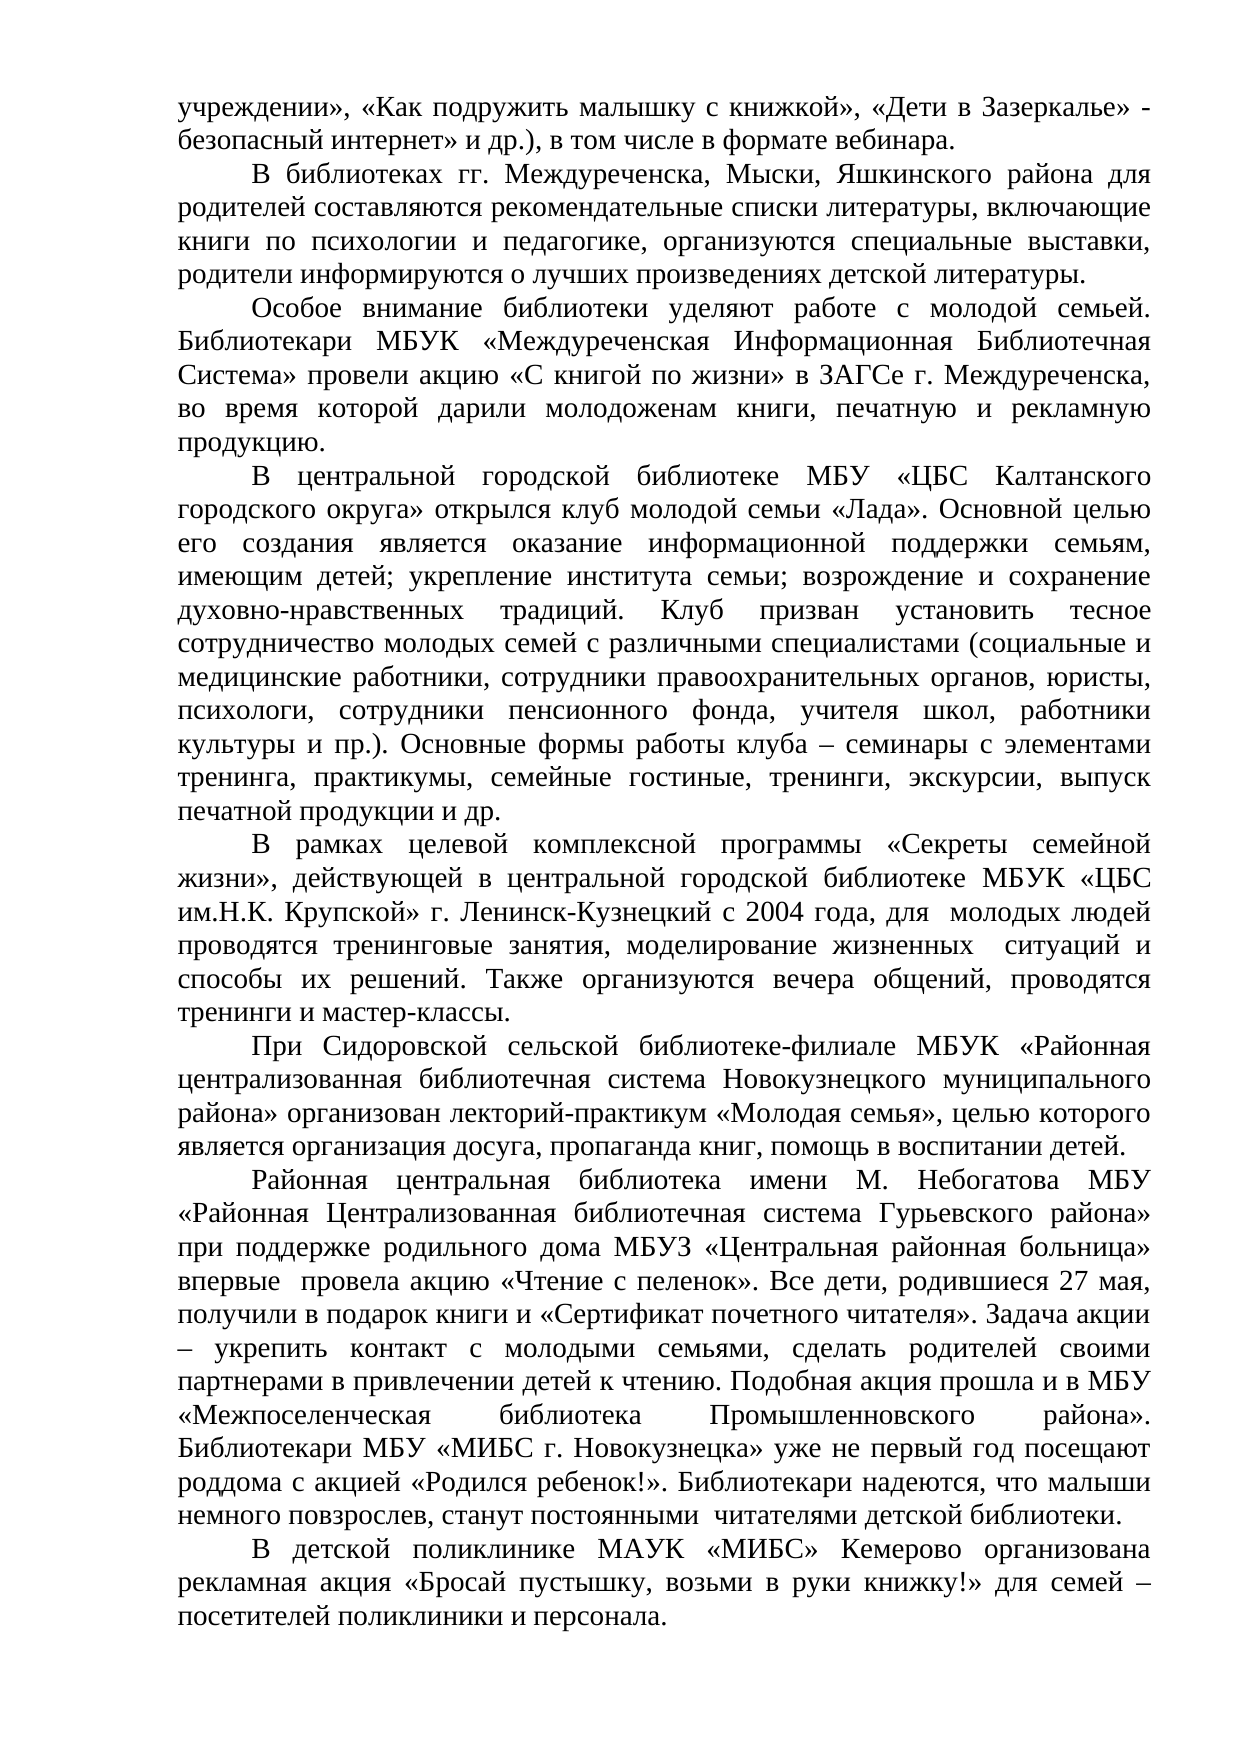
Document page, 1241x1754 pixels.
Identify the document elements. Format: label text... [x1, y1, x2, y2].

text Особое внимание библиотеки уделяют работе с молодой семьей. Библиотекари МБУК «Междуреченская Информационная Библиотечная Система» провели акцию «С книгой по жизни» в ЗАГСе г. Междуреченска, во время которой дарили молодоженам книги, печатную и рекламную продукцию. [177, 290, 1152, 458]
text В библиотеках гг. Междуреченска, Мыски, Яшкинского района для родителей составляются рекомендательные списки литературы, включающие книги по психологии и педагогике, организуются специальные выставки, родители информируются о лучших произведениях детской литературы. [177, 156, 1152, 290]
text Районная центральная библиотека имени М. Небогатова МБУ «Районная Централизованная библиотечная система Гурьевского района» при поддержке родильного дома МБУЗ «Центральная районная больница» впервые провела акцию «Чтение с пеленок». Все дети, родившиеся 27 мая, получили в подарок книги и «Сертификат почетного читателя». Задача акции – укрепить контакт с молодыми семьями, сделать родителей своими партнерами в привлечении детей к чтению. Подобная акция прошла и в МБУ «Межпоселенческая библиотека Промышленновского района». Библиотекари МБУ «МИБС г. Новокузнецка» уже не первый год посещают роддома с акцией «Родился ребенок!». Библиотекари надеются, что малыши немного повзрослев, станут постоянными читателями детской библиотеки. [177, 1162, 1152, 1531]
text В детской поликлинике МАУК «МИБС» Кемерово организована рекламная акция «Бросай пустышку, возьми в руки книжку!» для семей – посетителей поликлиники и персонала. [177, 1531, 1152, 1632]
text В рамках целевой комплексной программы «Секреты семейной жизни», действующей в центральной городской библиотеке МБУК «ЦБС им.Н.К. Крупской» г. Ленинск-Кузнецкий с 2004 года, для молодых людей проводятся тренинговые занятия, моделирование жизненных ситуаций и способы их решений. Также организуются вечера общений, проводятся тренинги и мастер-классы. [177, 827, 1152, 1028]
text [177, 89, 1152, 156]
text При Сидоровской сельской библиотеке-филиале МБУК «Районная централизованная библиотечная система Новокузнецкого муниципального района» организован лекторий-практикум «Молодая семья», целью которого является организация досуга, пропаганда книг, помощь в воспитании детей. [177, 1028, 1152, 1162]
text В центральной городской библиотеке МБУ «ЦБС Калтанского городского округа» открылся клуб молодой семьи «Лада». Основной целью его создания является оказание информационной поддержки семьям, имеющим детей; укрепление института семьи; возрождение и сохранение духовно-нравственных традиций. Клуб призван установить тесное сотрудничество молодых семей с различными специалистами (социальные и медицинские работники, сотрудники правоохранительных органов, юристы, психологи, сотрудники пенсионного фонда, учителя школ, работники культуры и пр.). Основные формы работы клуба – семинары с элементами тренинга, практикумы, семейные гостиные, тренинги, экскурсии, выпуск печатной продукции и др. [177, 458, 1152, 827]
